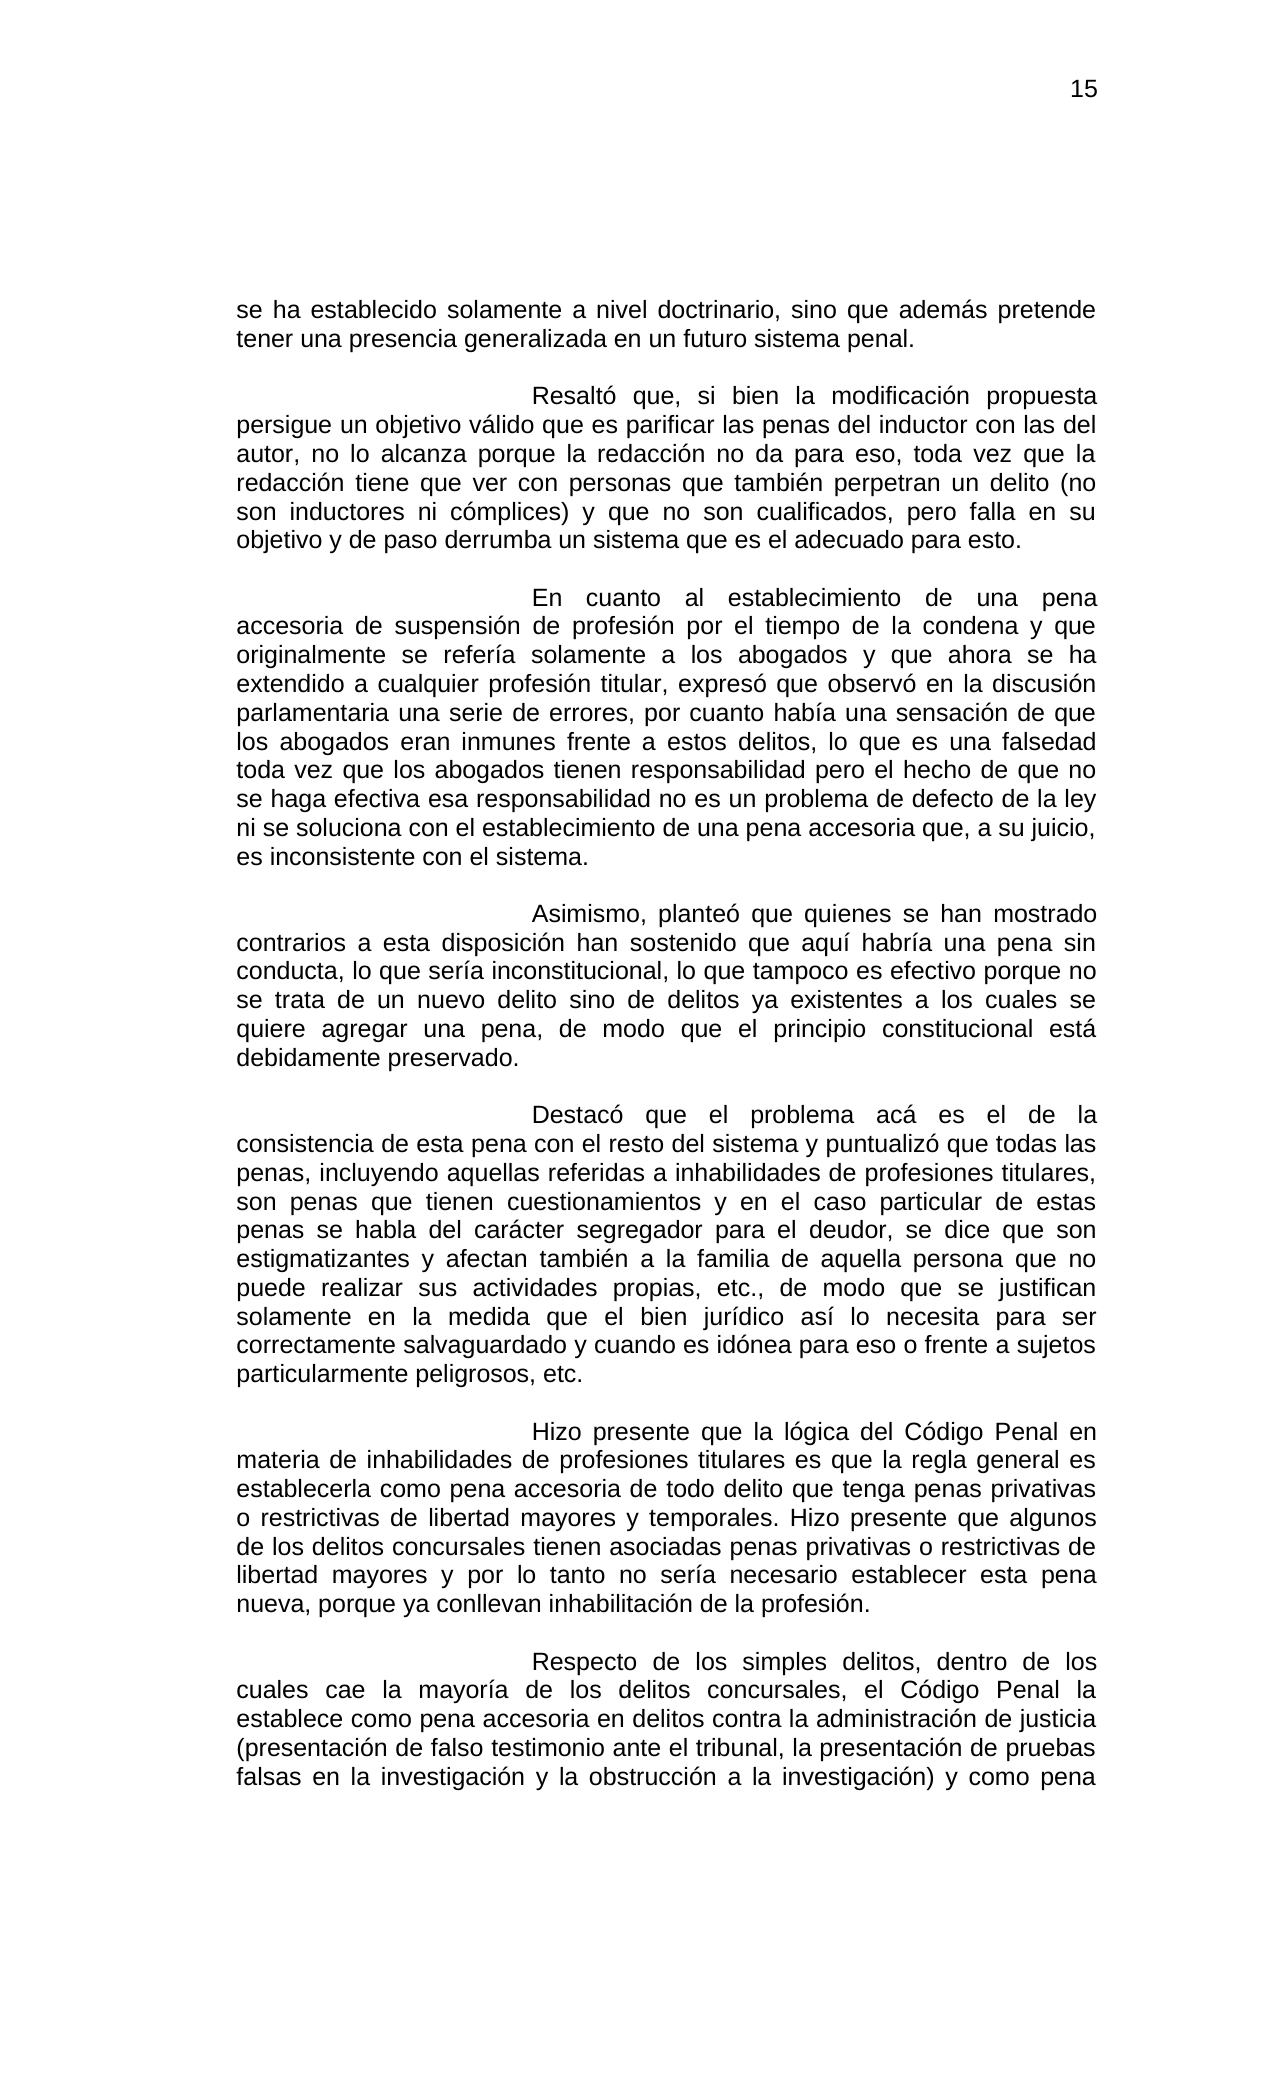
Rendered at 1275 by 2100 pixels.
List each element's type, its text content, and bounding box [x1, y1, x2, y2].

text En cuanto al establecimiento de una pena accesoria de suspensión de profesión por el tiempo de la condena y que originalmente se refería solamente a los abogados y que ahora se ha extendido a cualquier profesión titular, expresó que observó en la discusión parlamentaria una serie de errores, por cuanto había una sensación de que los abogados eran inmunes frente a estos delitos, lo que es una falsedad toda vez que los abogados tienen responsabilidad pero el hecho de que no se haga efectiva esa responsabilidad no es un problema de defecto de la ley ni se soluciona con el establecimiento de una pena accesoria que, a su juicio, es inconsistente con el sistema. [236, 583, 1098, 870]
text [236, 1647, 1098, 1790]
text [236, 295, 1098, 353]
text Resaltó que, si bien la modificación propuesta persigue un objetivo válido que es parificar las penas del inductor con las del autor, no lo alcanza porque la redacción no da para eso, toda vez que la redacción tiene que ver con personas que también perpetran un delito (no son inductores ni cómplices) y que no son cualificados, pero falla en su objetivo y de paso derrumba un sistema que es el adecuado para esto. [236, 382, 1098, 554]
text Asimismo, planteó que quienes se han mostrado contrarios a esta disposición han sostenido que aquí habría una pena sin conducta, lo que sería inconstitucional, lo que tampoco es efectivo porque no se trata de un nuevo delito sino de delitos ya existentes a los cuales se quiere agregar una pena, de modo que el principio constitucional está debidamente preservado. [236, 899, 1098, 1072]
text Hizo presente que la lógica del Código Penal en materia de inhabilidades de profesiones titulares es que la regla general es establecerla como pena accesoria de todo delito que tenga penas privativas o restrictivas de libertad mayores y temporales. Hizo presente que algunos de los delitos concursales tienen asociadas penas privativas o restrictivas de libertad mayores y por lo tanto no sería necesario establecer esta pena nueva, porque ya conllevan inhabilitación de la profesión. [236, 1417, 1098, 1618]
text Destacó que el problema acá es el de la consistencia de esta pena con el resto del sistema y puntualizó que todas las penas, incluyendo aquellas referidas a inhabilidades de profesiones titulares, son penas que tienen cuestionamientos y en el caso particular de estas penas se habla del carácter segregador para el deudor, se dice que son estigmatizantes y afectan también a la familia de aquella persona que no puede realizar sus actividades propias, etc., de modo que se justifican solamente en la medida que el bien jurídico así lo necesita para ser correctamente salvaguardado y cuando es idónea para eso o frente a sujetos particularmente peligrosos, etc. [236, 1100, 1098, 1388]
